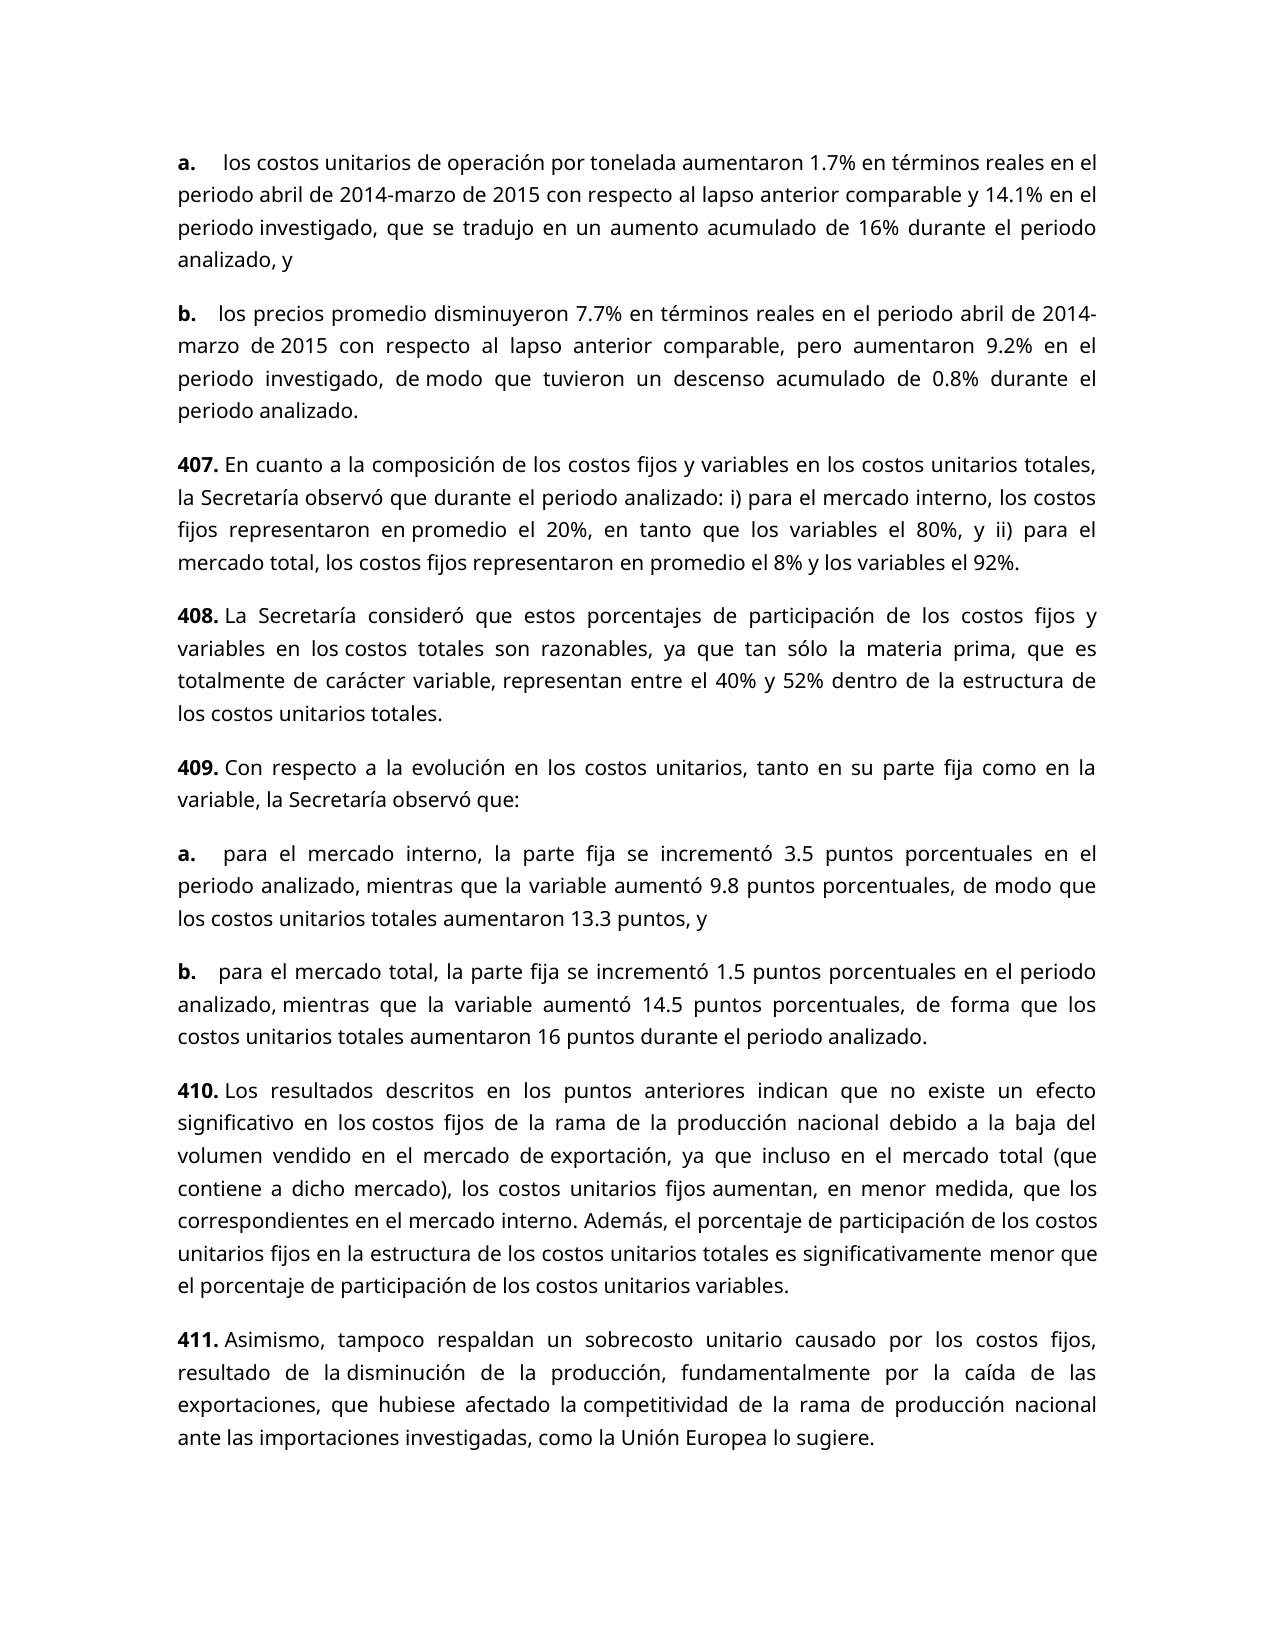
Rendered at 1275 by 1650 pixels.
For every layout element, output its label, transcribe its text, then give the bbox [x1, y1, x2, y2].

text 407. En cuanto a la composición de los costos fijos y variables en los costos unitarios totales, la Secretaría observó que durante el periodo analizado: i) para el mercado interno, los costos fijos representaron en promedio el 20%, en tanto que los variables el 80%, y ii) para el mercado total, los costos fijos representaron en promedio el 8% y los variables el 92%. [177, 450, 1098, 576]
text 408. La Secretaría consideró que estos porcentajes de participación de los costos fijos y variables en los costos totales son razonables, ya que tan sólo la materia prima, que es totalmente de carácter variable, representan entre el 40% y 52% dentro de la estructura de los costos unitarios totales. [177, 601, 1098, 728]
text a. los costos unitarios de operación por tonelada aumentaron 1.7% en términos reales en el periodo abril de 2014-marzo de 2015 con respecto al lapso anterior comparable y 14.1% en el periodo investigado, que se tradujo en un aumento acumulado de 16% durante el periodo analizado, y [177, 148, 1098, 274]
text b. para el mercado total, la parte fija se incrementó 1.5 puntos porcentuales en el periodo analizado, mientras que la variable aumentó 14.5 puntos porcentuales, de forma que los costos unitarios totales aumentaron 16 puntos durante el periodo analizado. [177, 957, 1098, 1051]
text 411. Asimismo, tampoco respaldan un sobrecosto unitario causado por los costos fijos, resultado de la disminución de la producción, fundamentalmente por la caída de las exportaciones, que hubiese afectado la competitividad de la rama de producción nacional ante las importaciones investigadas, como la Unión Europea lo sugiere. [177, 1325, 1098, 1451]
text a. para el mercado interno, la parte fija se incrementó 3.5 puntos porcentuales en el periodo analizado, mientras que la variable aumentó 9.8 puntos porcentuales, de modo que los costos unitarios totales aumentaron 13.3 puntos, y [177, 839, 1098, 932]
text 410. Los resultados descritos en los puntos anteriores indican que no existe un efecto significativo en los costos fijos de la rama de la producción nacional debido a la baja del volumen vendido en el mercado de exportación, ya que incluso en el mercado total (que contiene a dicho mercado), los costos unitarios fijos aumentan, en menor medida, que los correspondientes en el mercado interno. Además, el porcentaje de participación de los costos unitarios fijos en la estructura de los costos unitarios totales es significativamente menor que el porcentaje de participación de los costos unitarios variables. [177, 1076, 1098, 1300]
text 409. Con respecto a la evolución en los costos unitarios, tanto en su parte fija como en la variable, la Secretaría observó que: [177, 753, 1098, 814]
text b. los precios promedio disminuyeron 7.7% en términos reales en el periodo abril de 2014-marzo de 2015 con respecto al lapso anterior comparable, pero aumentaron 9.2% en el periodo investigado, de modo que tuvieron un descenso acumulado de 0.8% durante el periodo analizado. [177, 299, 1098, 425]
